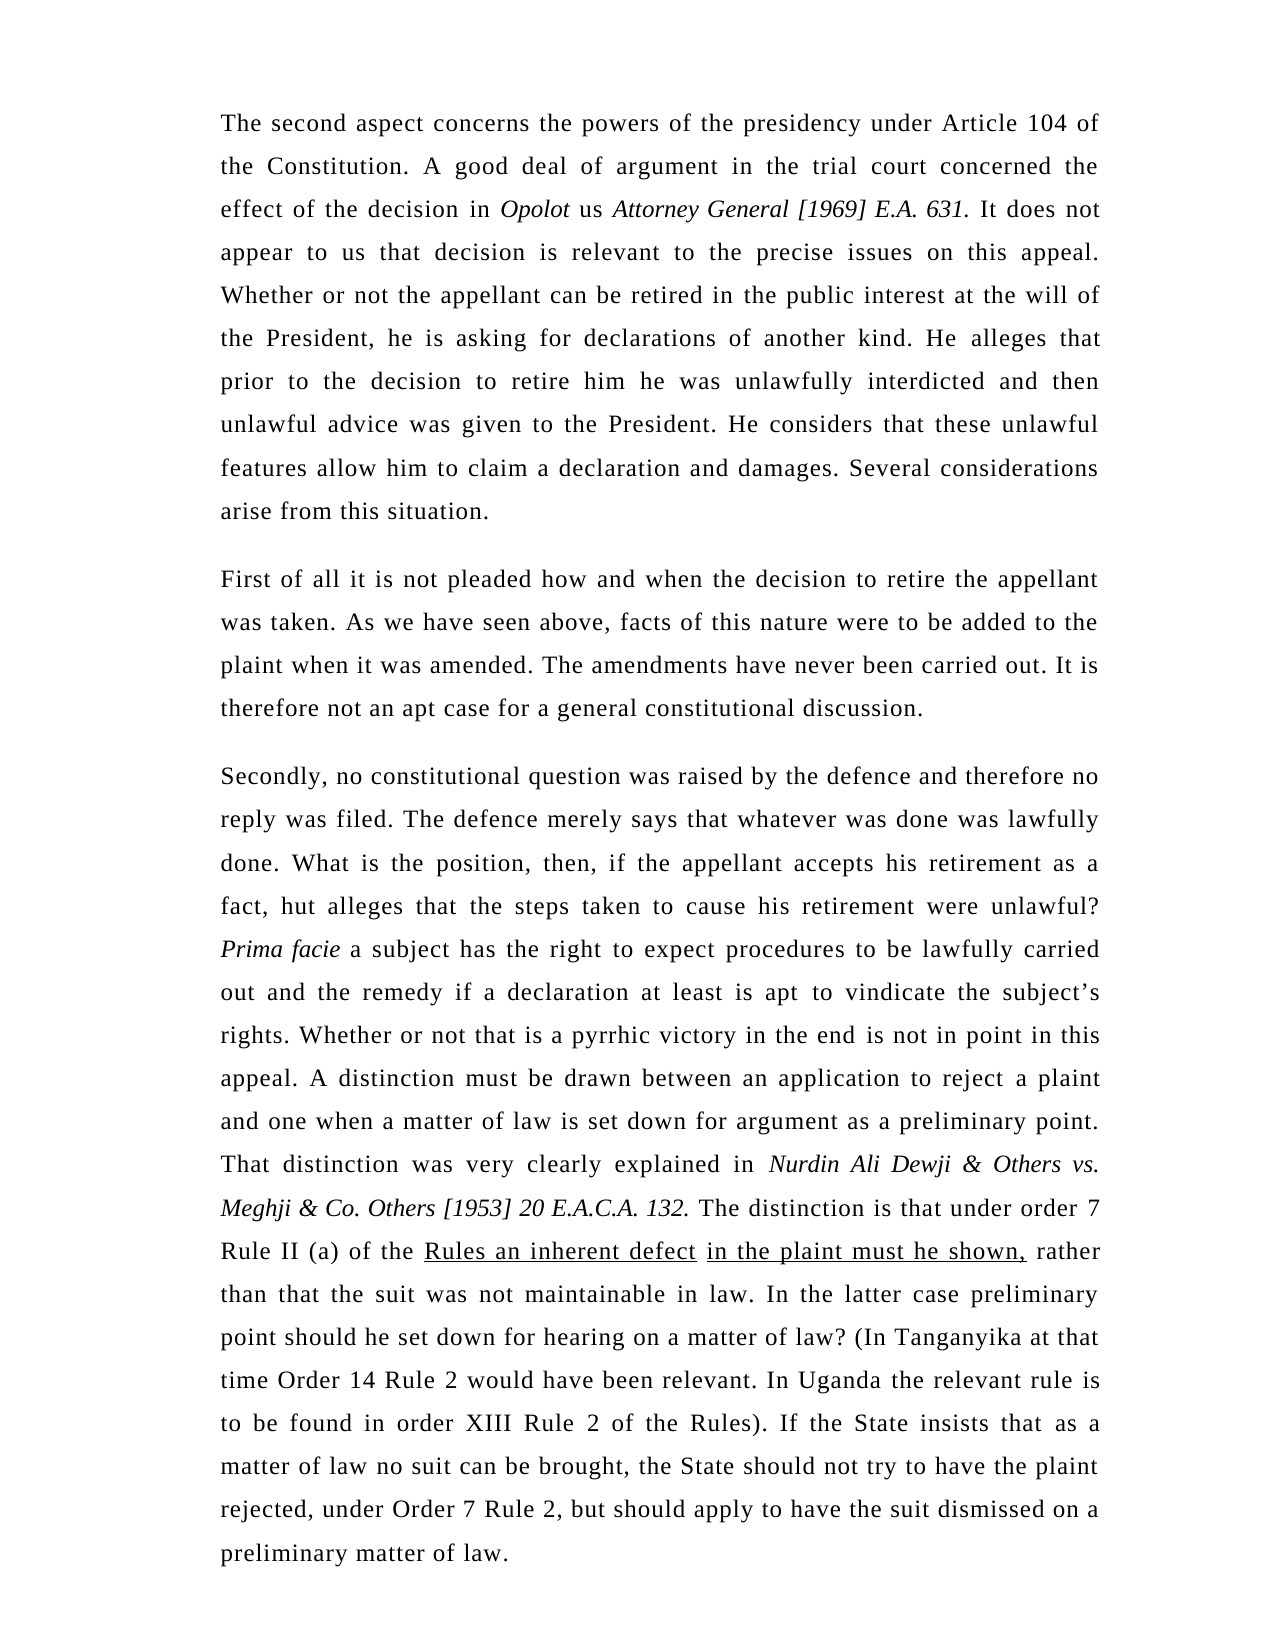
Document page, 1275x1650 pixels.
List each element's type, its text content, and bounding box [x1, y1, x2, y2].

text The second aspect concerns the powers of the presidency under Article 104 of the Constitution. A good deal of argument in the trial court concerned the effect of the decision in Opolot us Attorney General [1969] E.A. 631. It does not appear to us that decision is relevant to the precise issues on this appeal. Whether or not the appellant can be retired in the public interest at the will of the President, he is asking for declarations of another kind. He alleges that prior to the decision to retire him he was unlawfully interdicted and then unlawful advice was given to the President. He considers that these unlawful features allow him to claim a declaration and damages. Several considerations arise from this situation. [220, 108, 1100, 524]
text First of all it is not pleaded how and when the decision to retire the appellant was taken. As we have seen above, facts of this nature were to be added to the plaint when it was amended. The amendments have never been carried out. It is therefore not an apt case for a general constitutional discussion. [220, 564, 1100, 722]
text Secondly, no constitutional question was raised by the defence and therefore no reply was filed. The defence merely says that whatever was done was lawfully done. What is the position, then, if the appellant accepts his retirement as a fact, hut alleges that the steps taken to cause his retirement were unlawful? Prima facie a subject has the right to expect procedures to be lawfully carried out and the remedy if a declaration at least is apt to vindicate the subject’s rights. Whether or not that is a pyrrhic victory in the end is not in point in this appeal. A distinction must be drawn between an application to reject a plaint and one when a matter of law is set down for argument as a preliminary point. That distinction was very clearly explained in Nurdin Ali Dewji & Others vs. Meghji & Co. Others [1953] 20 E.A.C.A. 132. The distinction is that under order 7 Rule II (a) of the Rules an inherent defect in the plaint must he shown, rather than that the suit was not maintainable in law. In the latter case preliminary point should he set down for hearing on a matter of law? (In Tanganyika at that time Order 14 Rule 2 would have been relevant. In Uganda the relevant rule is to be found in order XIII Rule 2 of the Rules). If the State insists that as a matter of law no suit can be brought, the State should not try to have the plaint rejected, under Order 7 Rule 2, but should apply to have the suit dismissed on a preliminary matter of law. [220, 761, 1100, 1566]
